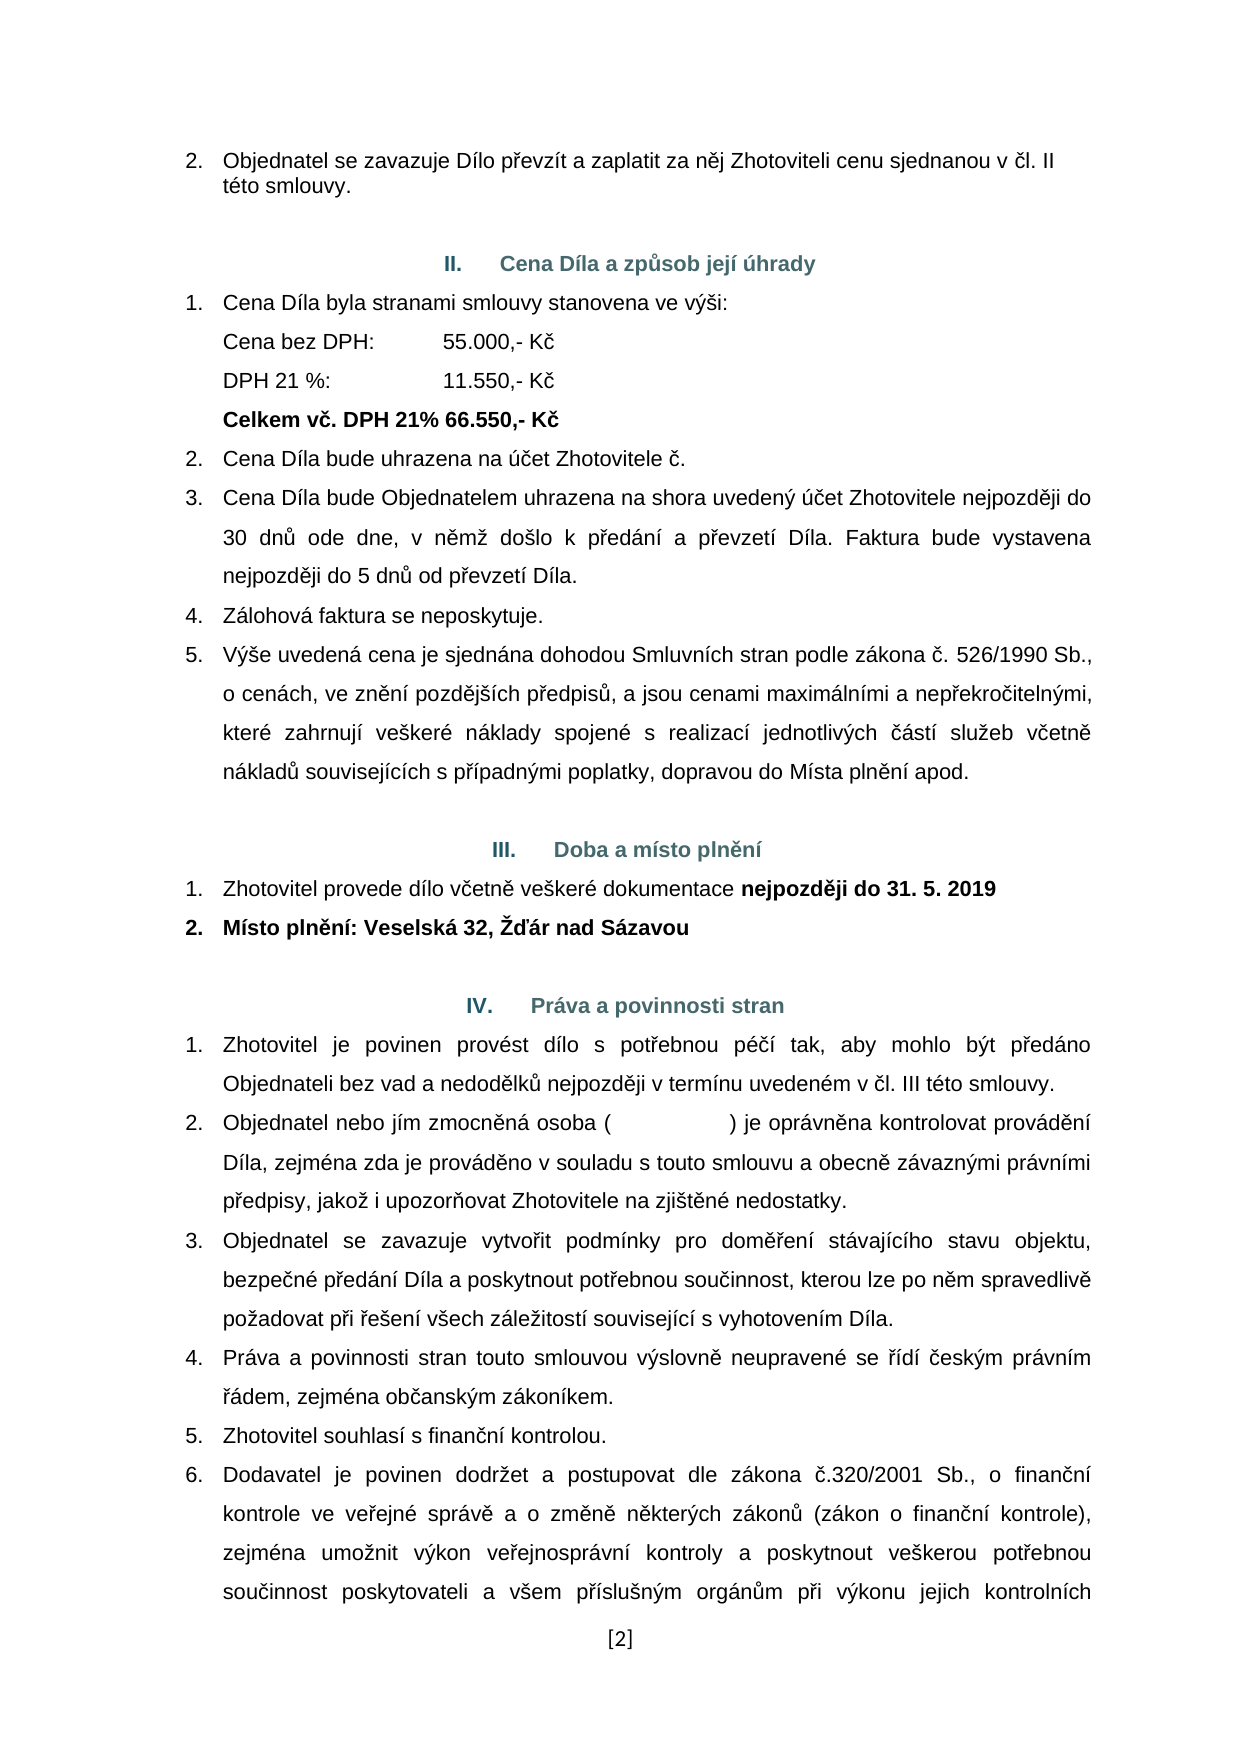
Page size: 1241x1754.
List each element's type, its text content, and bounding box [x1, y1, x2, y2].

list Práva a povinnosti stran touto smlouvou výslovně neupravené se řídí českým právním řádem, zejména občanským zákoníkem. [185, 1331, 1093, 1409]
text DPH 21 %: 11.550,- Kč [223, 354, 1093, 393]
list Cena Díla a způsob její úhrady [185, 237, 1093, 276]
list Objednatel se zavazuje Dílo převzít a zaplatit za něj Zhotoviteli cenu sjednanou v čl. II této smlouvy. [185, 148, 1093, 198]
text Celkem vč. DPH 21% 66.550,- Kč [223, 393, 1093, 432]
list Cena Díla byla stranami smlouvy stanovena ve výši: [185, 276, 1093, 315]
list Objednatel nebo jím zmocněná osoba ( ) je oprávněna kontrolovat provádění Díla, zejména zda je prováděno v souladu s touto smlouvu a obecně závaznými právními předpisy, jakož i upozorňovat Zhotovitele na zjištěné nedostatky. [185, 1096, 1093, 1214]
list Práva a povinnosti stran [185, 979, 1093, 1018]
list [185, 1448, 1093, 1604]
list Místo plnění: Veselská 32, Žďár nad Sázavou [185, 901, 1093, 940]
list Cena Díla bude Objednatelem uhrazena na shora uvedený účet Zhotovitele nejpozději do 30 dnů ode dne, v němž došlo k předání a převzetí Díla. Faktura bude vystavena nejpozději do 5 dnů od převzetí Díla. [185, 471, 1093, 589]
list Zálohová faktura se neposkytuje. [185, 589, 1093, 628]
list Doba a místo plnění [185, 823, 1093, 862]
list Zhotovitel provede dílo včetně veškeré dokumentace nejpozději do 31. 5. 2019 [185, 862, 1093, 901]
list Zhotovitel je povinen provést dílo s potřebnou péčí tak, aby mohlo být předáno Objednateli bez vad a nedodělků nejpozději v termínu uvedeném v čl. III této smlouvy. [185, 1018, 1093, 1096]
text Cena bez DPH: 55.000,- Kč [223, 315, 1093, 354]
list Zhotovitel souhlasí s finanční kontrolou. [185, 1409, 1093, 1448]
list Výše uvedená cena je sjednána dohodou Smluvních stran podle zákona č. 526/1990 Sb., o cenách, ve znění pozdějších předpisů, a jsou cenami maximálními a nepřekročitelnými, které zahrnují veškeré náklady spojené s realizací jednotlivých částí služeb včetně nákladů souvisejících s případnými poplatky, dopravou do Místa plnění apod. [185, 628, 1093, 784]
list Cena Díla bude uhrazena na účet Zhotovitele č. [185, 432, 1093, 471]
list Objednatel se zavazuje vytvořit podmínky pro doměření stávajícího stavu objektu, bezpečné předání Díla a poskytnout potřebnou součinnost, kterou lze po něm spravedlivě požadovat při řešení všech záležitostí související s vyhotovením Díla. [185, 1214, 1093, 1331]
